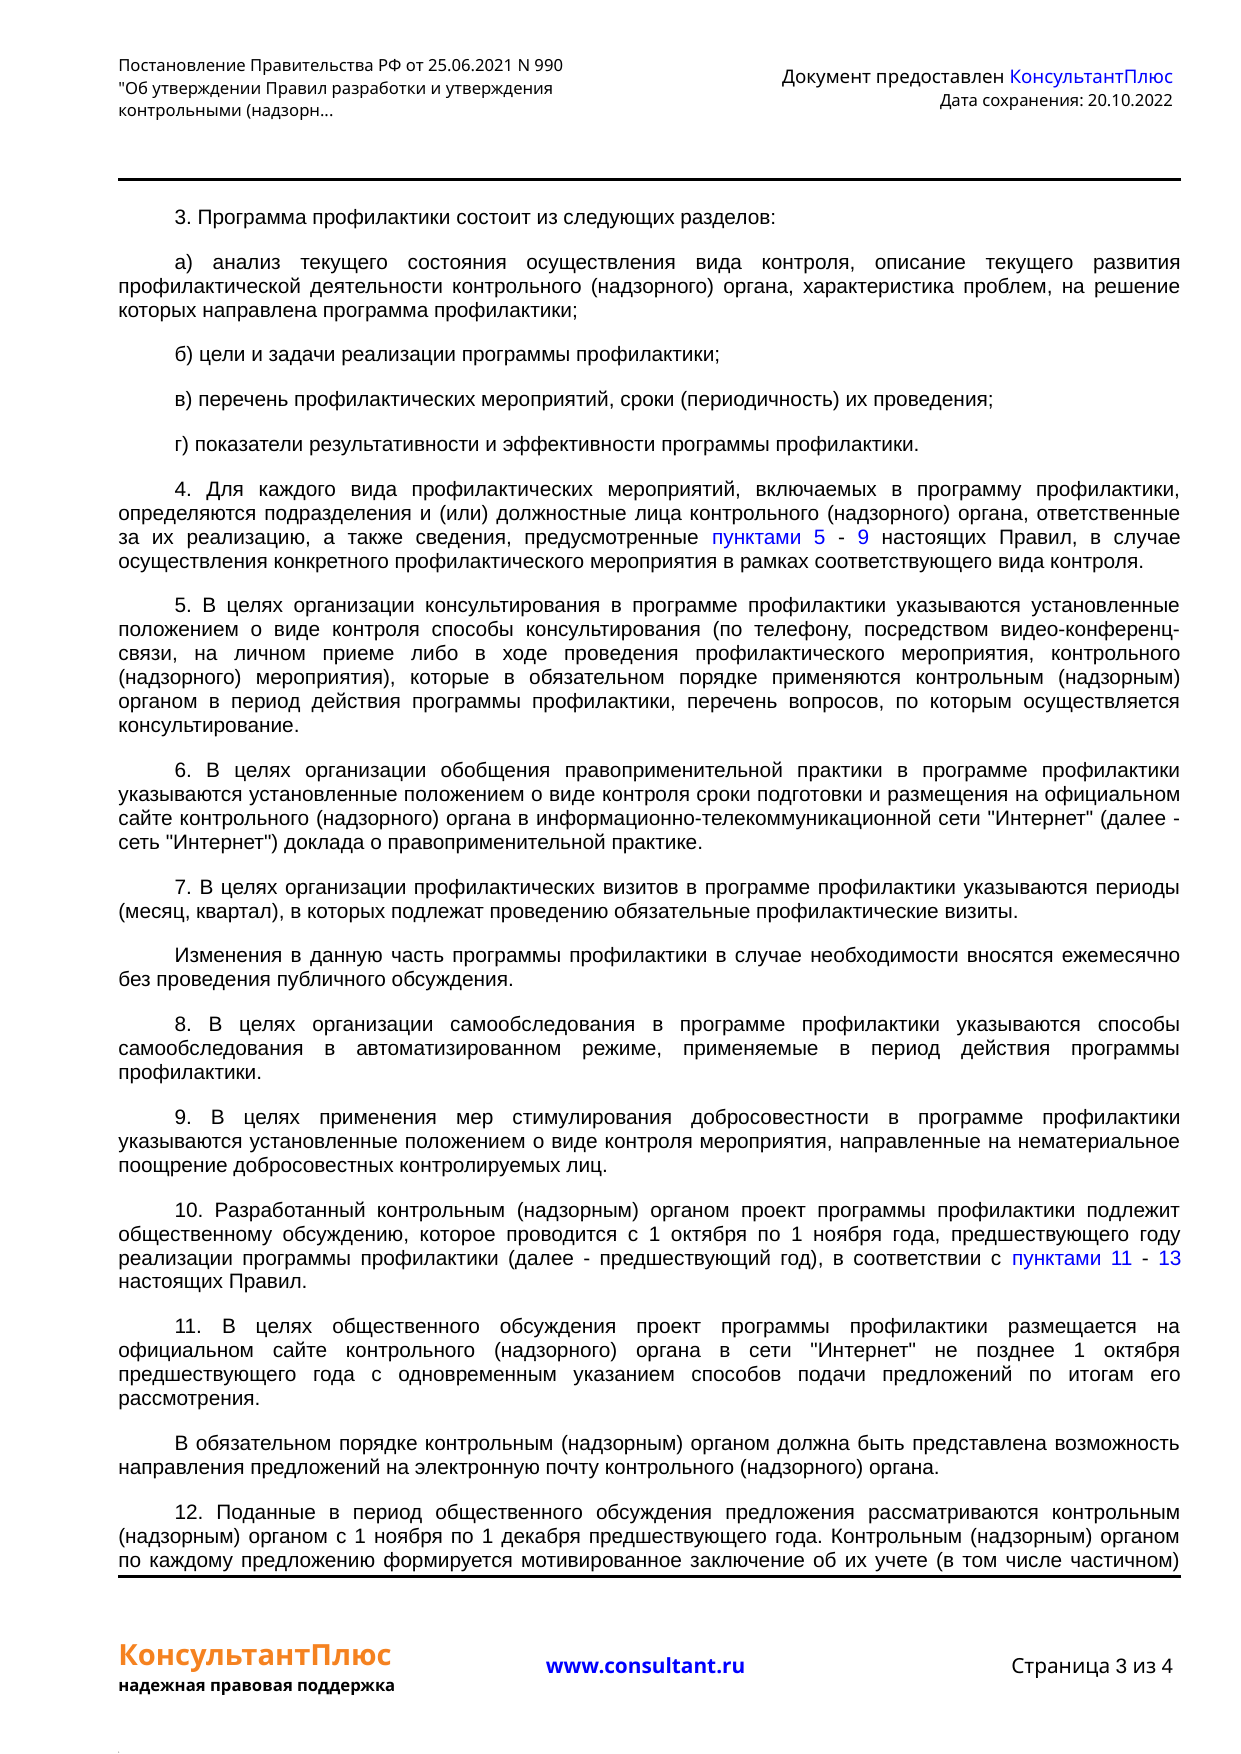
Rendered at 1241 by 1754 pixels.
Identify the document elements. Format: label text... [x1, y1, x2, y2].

text 3. Программа профилактики состоит из следующих разделов: [118, 205, 1181, 229]
text 9. В целях применения мер стимулирования добросовестности в программе профилактики указываются установленные положением о виде контроля мероприятия, направленные на нематериальное поощрение добросовестных контролируемых лиц. [118, 1105, 1181, 1177]
text Изменения в данную часть программы профилактики в случае необходимости вносятся ежемесячно без проведения публичного обсуждения. [118, 943, 1181, 991]
text б) цели и задачи реализации программы профилактики; [118, 342, 1181, 366]
text 4. Для каждого вида профилактических мероприятий, включаемых в программу профилактики, определяются подразделения и (или) должностные лица контрольного (надзорного) органа, ответственные за их реализацию, а также сведения, предусмотренные пунктами 5 - 9 настоящих Правил, в случае осуществления конкретного профилактического мероприятия в рамках соответствующего вида контроля. [118, 477, 1181, 572]
text 11. В целях общественного обсуждения проект программы профилактики размещается на официальном сайте контрольного (надзорного) органа в сети "Интернет" не позднее 1 октября предшествующего года с одновременным указанием способов подачи предложений по итогам его рассмотрения. [118, 1314, 1181, 1410]
text 10. Разработанный контрольным (надзорным) органом проект программы профилактики подлежит общественному обсуждению, которое проводится с 1 октября по 1 ноября года, предшествующего году реализации программы профилактики (далее - предшествующий год), в соответствии с пунктами 11 - 13 настоящих Правил. [118, 1197, 1181, 1293]
text в) перечень профилактических мероприятий, сроки (периодичность) их проведения; [118, 387, 1181, 411]
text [118, 1499, 1181, 1571]
text г) показатели результативности и эффективности программы профилактики. [118, 432, 1181, 456]
text 7. В целях организации профилактических визитов в программе профилактики указываются периоды (месяц, квартал), в которых подлежат проведению обязательные профилактические визиты. [118, 874, 1181, 922]
text 5. В целях организации консультирования в программе профилактики указываются установленные положением о виде контроля способы консультирования (по телефону, посредством видео-конференц-связи, на личном приеме либо в ходе проведения профилактического мероприятия, контрольного (надзорного) мероприятия), которые в обязательном порядке применяются контрольным (надзорным) органом в период действия программы профилактики, перечень вопросов, по которым осуществляется консультирование. [118, 593, 1181, 737]
text В обязательном порядке контрольным (надзорным) органом должна быть представлена возможность направления предложений на электронную почту контрольного (надзорного) органа. [118, 1431, 1181, 1479]
text 6. В целях организации обобщения правоприменительной практики в программе профилактики указываются установленные положением о виде контроля сроки подготовки и размещения на официальном сайте контрольного (надзорного) органа в информационно-телекоммуникационной сети "Интернет" (далее - сеть "Интернет") доклада о правоприменительной практике. [118, 758, 1181, 854]
text а) анализ текущего состояния осуществления вида контроля, описание текущего развития профилактической деятельности контрольного (надзорного) органа, характеристика проблем, на решение которых направлена программа профилактики; [118, 249, 1181, 321]
text 8. В целях организации самообследования в программе профилактики указываются способы самообследования в автоматизированном режиме, применяемые в период действия программы профилактики. [118, 1012, 1181, 1084]
